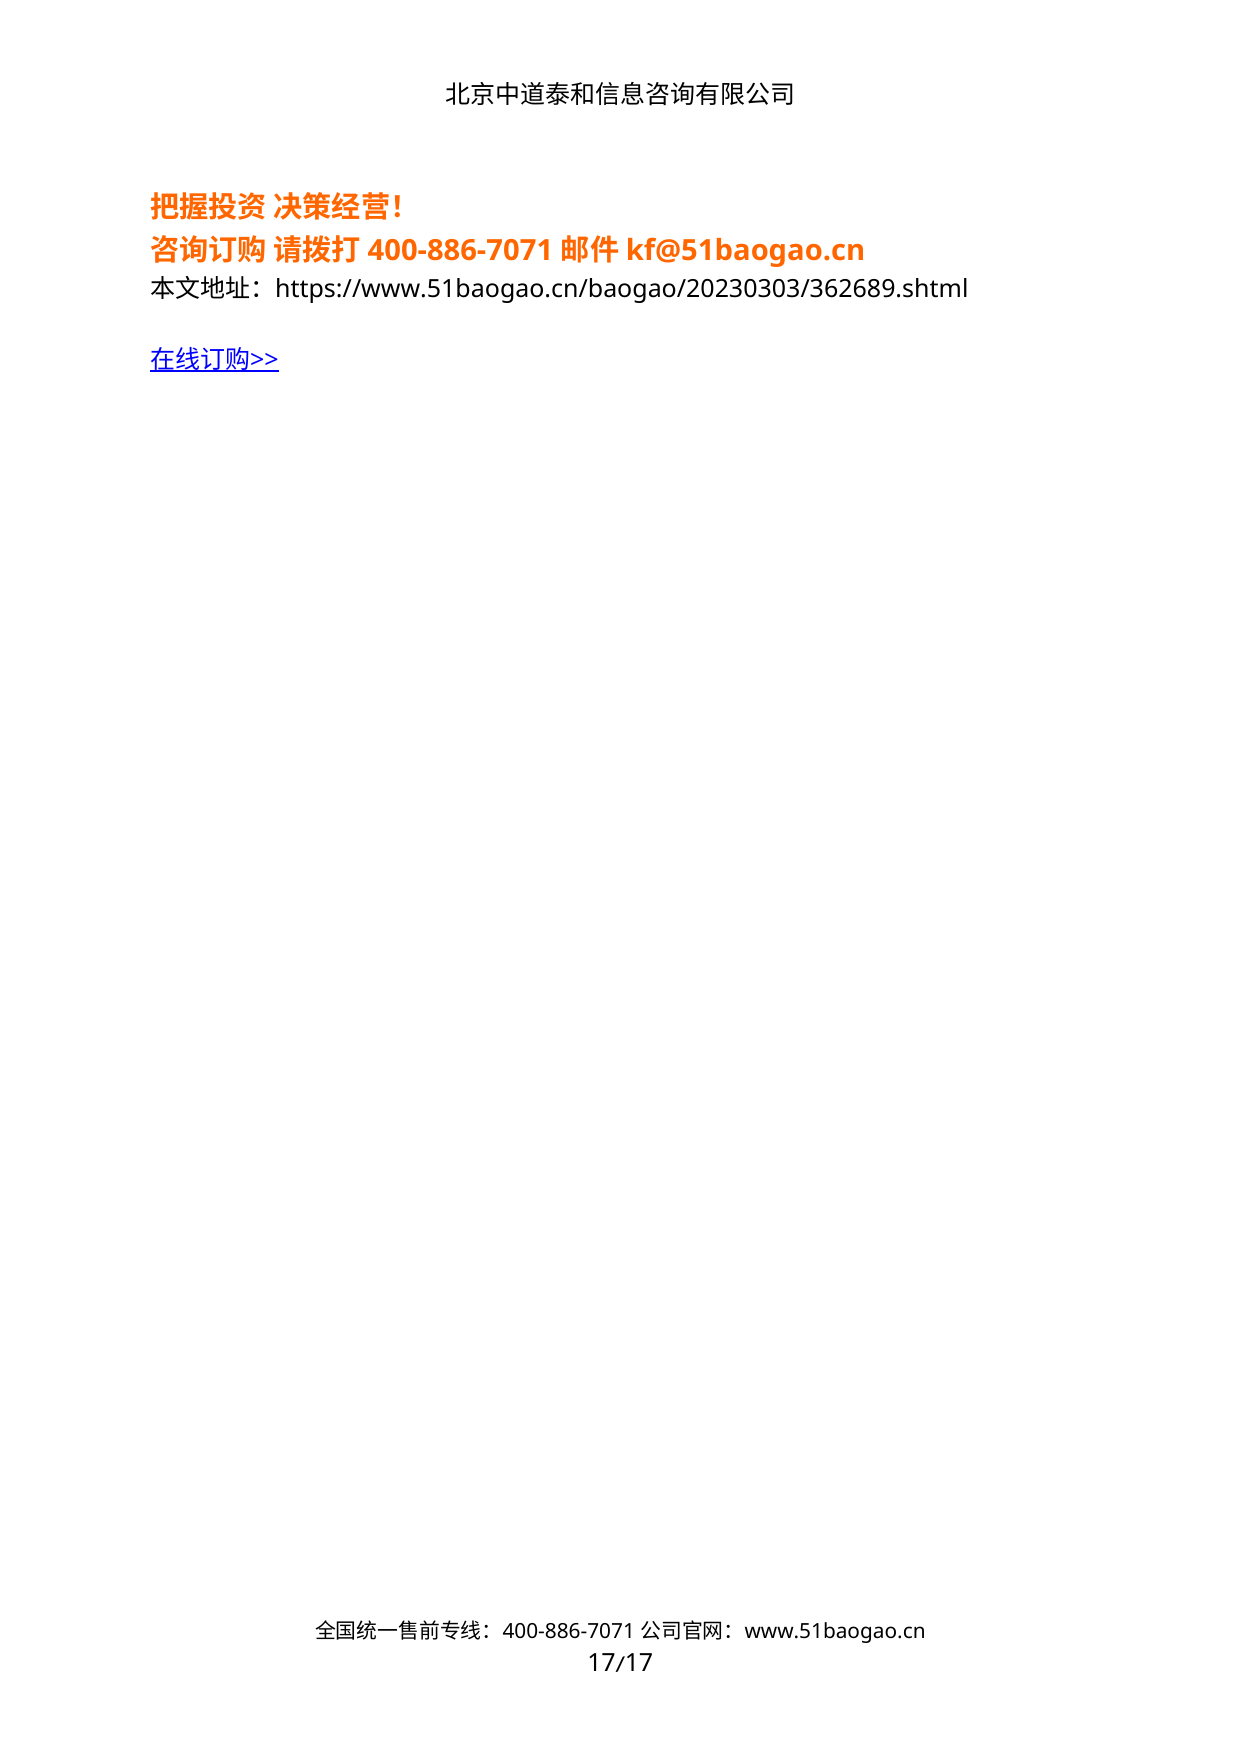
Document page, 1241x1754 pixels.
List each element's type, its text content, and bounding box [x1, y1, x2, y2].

text 把握投资 决策经营！咨询订购 请拨打 400-886-7071 邮件 kf@51baogao.cn本文地址：https://www.51baogao.cn/baogao/20230303/362689.shtml [150, 150, 1090, 305]
text 在线订购>> [150, 305, 1090, 375]
